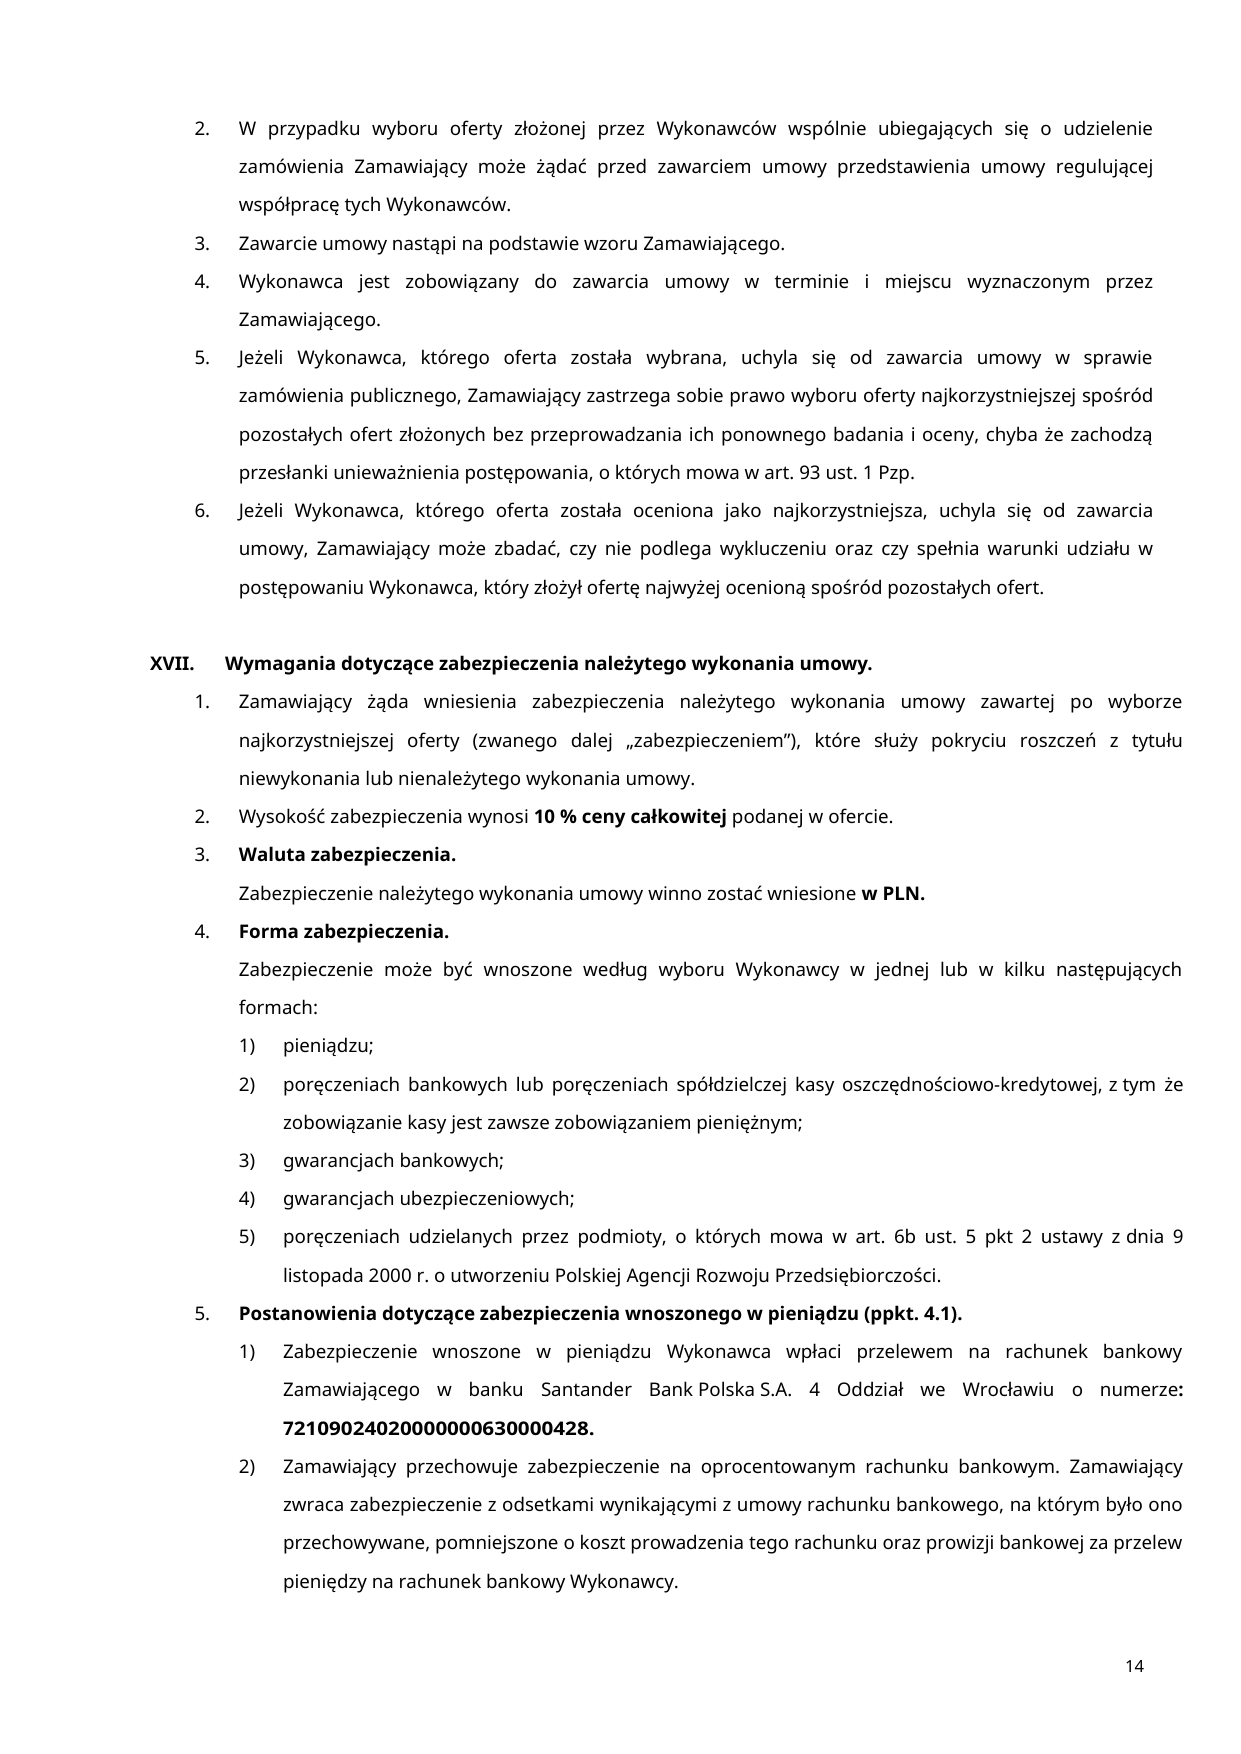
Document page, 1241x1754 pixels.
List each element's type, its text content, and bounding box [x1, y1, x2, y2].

subtitle Wymagania dotyczące zabezpieczenia należytego wykonania umowy. [150, 650, 1183, 676]
list Wykonawca jest zobowiązany do zawarcia umowy w terminie i miejscu wyznaczonym przez Zamawiającego. [194, 268, 1154, 332]
list gwarancjach ubezpieczeniowych; [239, 1186, 1183, 1211]
list Wysokość zabezpieczenia wynosi 10 % ceny całkowitej podanej w ofercie. [194, 803, 1183, 829]
list Waluta zabezpieczenia. [194, 842, 1183, 867]
list Jeżeli Wykonawca, którego oferta została oceniona jako najkorzystniejsza, uchyla się od zawarcia umowy, Zamawiający może zbadać, czy nie podlega wykluczeniu oraz czy spełnia warunki udziału w postępowaniu Wykonawca, który złożył ofertę najwyżej ocenioną spośród pozostałych ofert. [194, 497, 1154, 599]
list pieniądzu; [239, 1033, 1183, 1058]
list W przypadku wyboru oferty złożonej przez Wykonawców wspólnie ubiegających się o udzielenie zamówienia Zamawiający może żądać przed zawarciem umowy przedstawienia umowy regulującej współpracę tych Wykonawców. [194, 115, 1154, 217]
list Zawarcie umowy nastąpi na podstawie wzoru Zamawiającego. [194, 230, 1154, 255]
list poręczeniach bankowych lub poręczeniach spółdzielczej kasy oszczędnościowo-kredytowej, z tym że zobowiązanie kasy jest zawsze zobowiązaniem pieniężnym; [239, 1071, 1183, 1135]
list Forma zabezpieczenia. [194, 918, 1183, 943]
list poręczeniach udzielanych przez podmioty, o których mowa w art. 6b ust. 5 pkt 2 ustawy z dnia 9 listopada 2000 r. o utworzeniu Polskiej Agencji Rozwoju Przedsiębiorczości. [239, 1224, 1183, 1288]
list Zabezpieczenie wnoszone w pieniądzu Wykonawca wpłaci przelewem na rachunek bankowy Zamawiającego w banku Santander Bank Polska S.A. 4 Oddział we Wrocławiu o numerze: 72109024020000000630000428. [239, 1338, 1183, 1441]
list Jeżeli Wykonawca, którego oferta została wybrana, uchyla się od zawarcia umowy w sprawie zamówienia publicznego, Zamawiający zastrzega sobie prawo wyboru oferty najkorzystniejszej spośród pozostałych ofert złożonych bez przeprowadzania ich ponownego badania i oceny, chyba że zachodzą przesłanki unieważnienia postępowania, o których mowa w art. 93 ust. 1 Pzp. [194, 344, 1154, 485]
text Zabezpieczenie może być wnoszone według wyboru Wykonawcy w jednej lub w kilku następujących formach: [239, 956, 1183, 1020]
list Postanowienia dotyczące zabezpieczenia wnoszonego w pieniądzu (ppkt. 4.1). [194, 1300, 1183, 1326]
list Zamawiający żąda wniesienia zabezpieczenia należytego wykonania umowy zawartej po wyborze najkorzystniejszej oferty (zwanego dalej „zabezpieczeniem”), które służy pokryciu roszczeń z tytułu niewykonania lub nienależytego wykonania umowy. [194, 689, 1183, 791]
list gwarancjach bankowych; [239, 1147, 1183, 1173]
list Zamawiający przechowuje zabezpieczenie na oprocentowanym rachunku bankowym. Zamawiający zwraca zabezpieczenie z odsetkami wynikającymi z umowy rachunku bankowego, na którym było ono przechowywane, pomniejszone o koszt prowadzenia tego rachunku oraz prowizji bankowej za przelew pieniędzy na rachunek bankowy Wykonawcy. [239, 1453, 1183, 1593]
text Zabezpieczenie należytego wykonania umowy winno zostać wniesione w PLN. [239, 880, 1183, 905]
